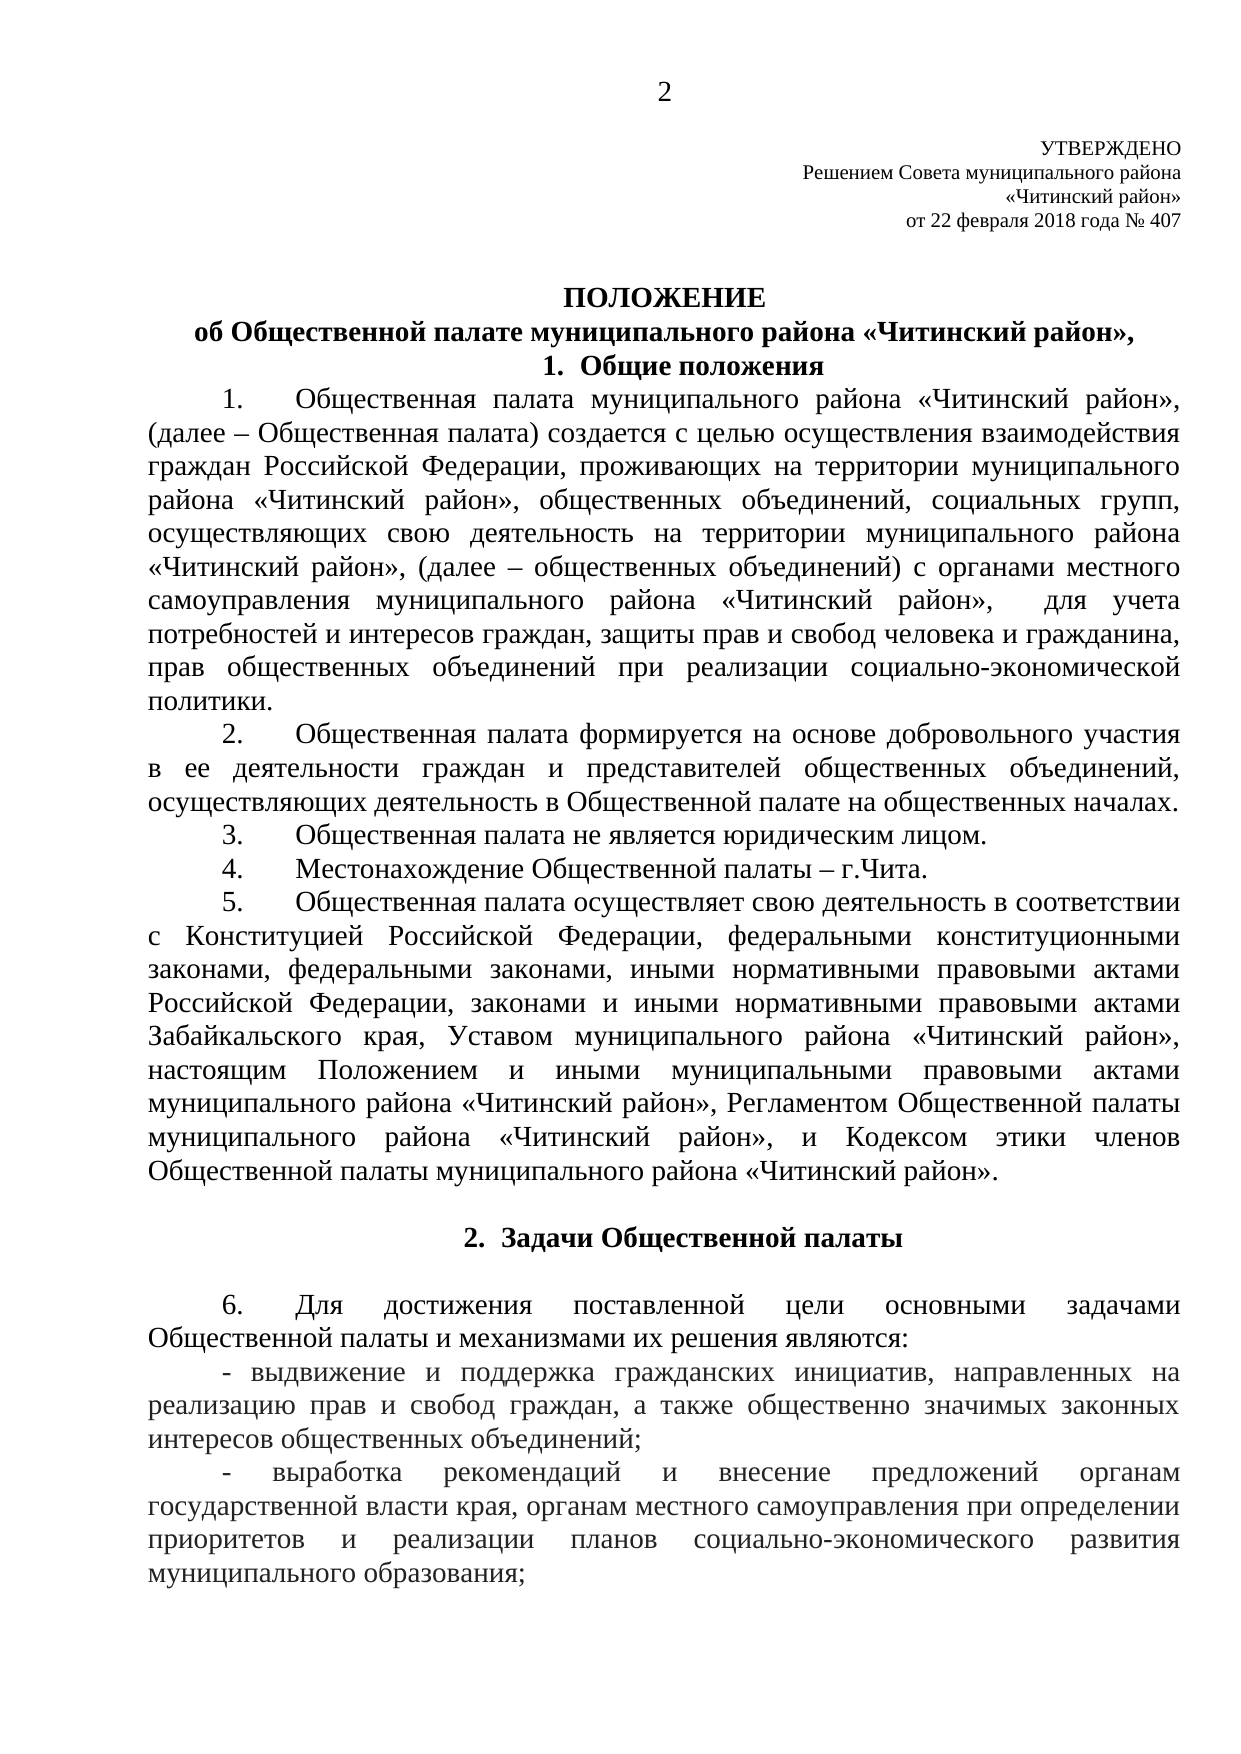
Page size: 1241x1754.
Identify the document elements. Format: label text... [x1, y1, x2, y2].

list Для достижения поставленной цели основными задачами Общественной палаты и механизмами их решения являются: [148, 1287, 1181, 1354]
text - выработка рекомендаций и внесение предложений органам государственной власти края, органам местного самоуправления при определении приоритетов и реализации планов социально-экономического развития муниципального образования; [148, 1454, 1181, 1589]
list Задачи Общественной палаты [185, 1220, 1181, 1253]
text «Читинский район» [148, 184, 1181, 208]
text об Общественной палате муниципального района «Читинский район», [148, 314, 1181, 348]
list Общие положения [185, 348, 1181, 381]
text от 22 февраля 2018 года № 407 [738, 208, 1181, 232]
list Общественная палата муниципального района «Читинский район», (далее – Общественная палата) создается с целью осуществления взаимодействия граждан Российской Федерации, проживающих на территории муниципального района «Читинский район», общественных объединений, социальных групп, осуществляющих свою деятельность на территории муниципального района «Читинский район», (далее – общественных объединений) с органами местного самоуправления муниципального района «Читинский район», для учета потребностей и интересов граждан, защиты прав и свобод человека и гражданина, прав общественных объединений при реализации социально-экономической политики. [148, 381, 1181, 717]
list Общественная палата формируется на основе добровольного участия в ее деятельности граждан и представителей общественных объединений, осуществляющих деятельность в Общественной палате на общественных началах. [148, 717, 1181, 817]
list Местонахождение Общественной палаты – г.Чита. [148, 851, 1181, 884]
text - выдвижение и поддержка гражданских инициатив, направленных на реализацию прав и свобод граждан, а также общественно значимых законных интересов общественных объединений; [148, 1354, 1181, 1454]
text Решением Совета муниципального района [148, 160, 1181, 184]
text ПОЛОЖЕНИЕ [148, 281, 1181, 314]
list Общественная палата не является юридическим лицом. [148, 817, 1181, 851]
text «Читинский район» Н.А.Селезнев УТВЕРЖДЕНО [148, 136, 1181, 160]
list Общественная палата осуществляет свою деятельность в соответствии с Конституцией Российской Федерации, федеральными конституционными законами, федеральными законами, иными нормативными правовыми актами Российской Федерации, законами и иными нормативными правовыми актами Забайкальского края, Уставом муниципального района «Читинский район», настоящим Положением и иными муниципальными правовыми актами муниципального района «Читинский район», Регламентом Общественной палаты муниципального района «Читинский район», и Кодексом этики членов Общественной палаты муниципального района «Читинский район». [148, 884, 1181, 1186]
